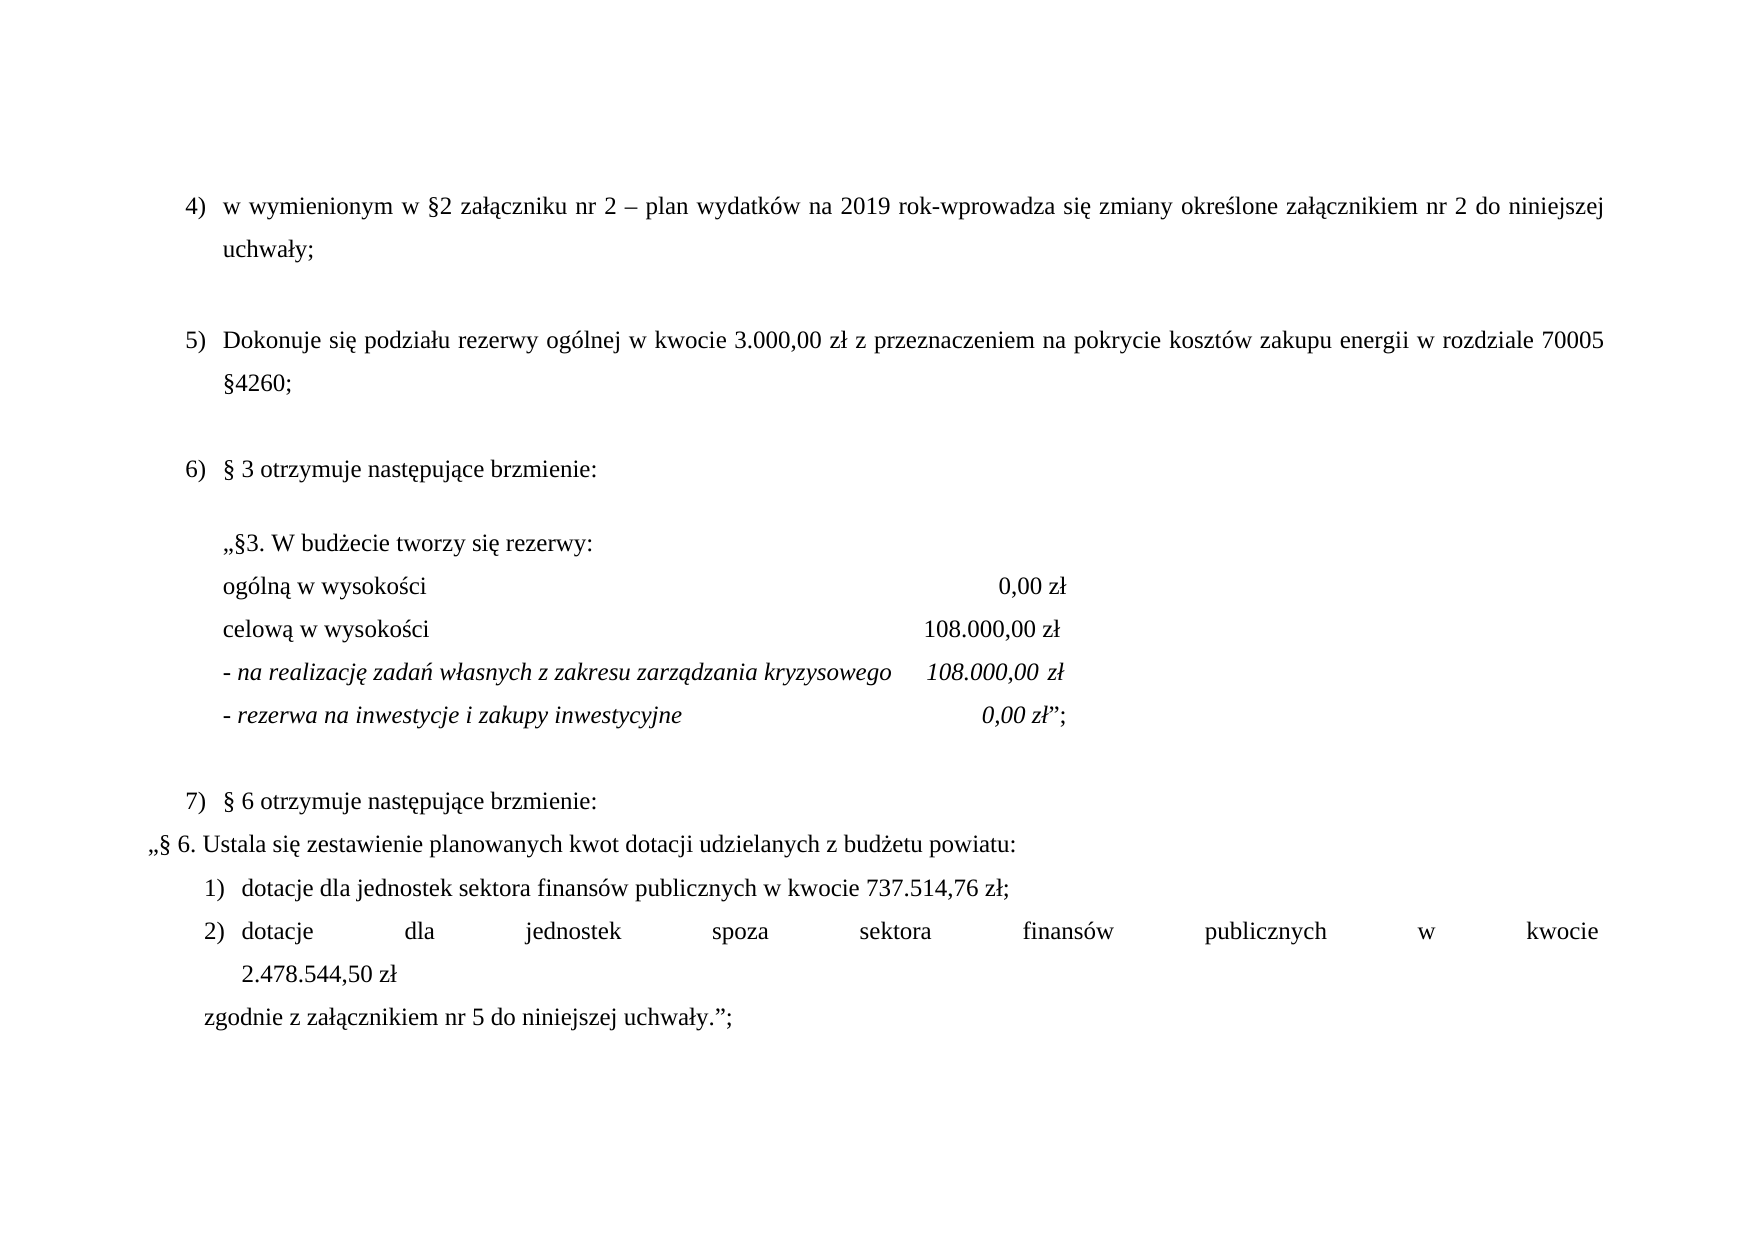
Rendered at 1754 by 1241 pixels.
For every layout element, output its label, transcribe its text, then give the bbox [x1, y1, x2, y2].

list w wymienionym w §2 załączniku nr 2 – plan wydatków na 2019 rok-wprowadza się zmiany określone załącznikiem nr 2 do niniejszej uchwały; [185, 191, 1606, 263]
text zgodnie z załącznikiem nr 5 do niniejszej uchwały.”; [204, 1002, 1599, 1031]
text „§ 6. Ustala się zestawienie planowanych kwot dotacji udzielanych z budżetu powiatu: [148, 829, 1599, 858]
text ogólną w wysokości 0,00 zł [223, 571, 1599, 599]
list § 3 otrzymuje następujące brzmienie: [185, 454, 1599, 483]
list dotacje dla jednostek spoza sektora finansów publicznych w kwocie 2.478.544,50 zł [204, 916, 1599, 988]
list § 6 otrzymuje następujące brzmienie: [185, 786, 1599, 815]
text „§3. W budżecie tworzy się rezerwy: [223, 528, 1599, 556]
list dotacje dla jednostek sektora finansów publicznych w kwocie 737.514,76 zł; [204, 873, 1599, 901]
list Dokonuje się podziału rezerwy ogólnej w kwocie 3.000,00 zł z przeznaczeniem na pokrycie kosztów zakupu energii w rozdziale 70005 §4260; [185, 325, 1606, 397]
text - na realizację zadań własnych z zakresu zarządzania kryzysowego 108.000,00 zł - rezerwa na inwestycje i zakupy inwestycyjne 0,00 zł”; [223, 657, 1599, 729]
text celową w wysokości 108.000,00 zł [223, 614, 1599, 643]
